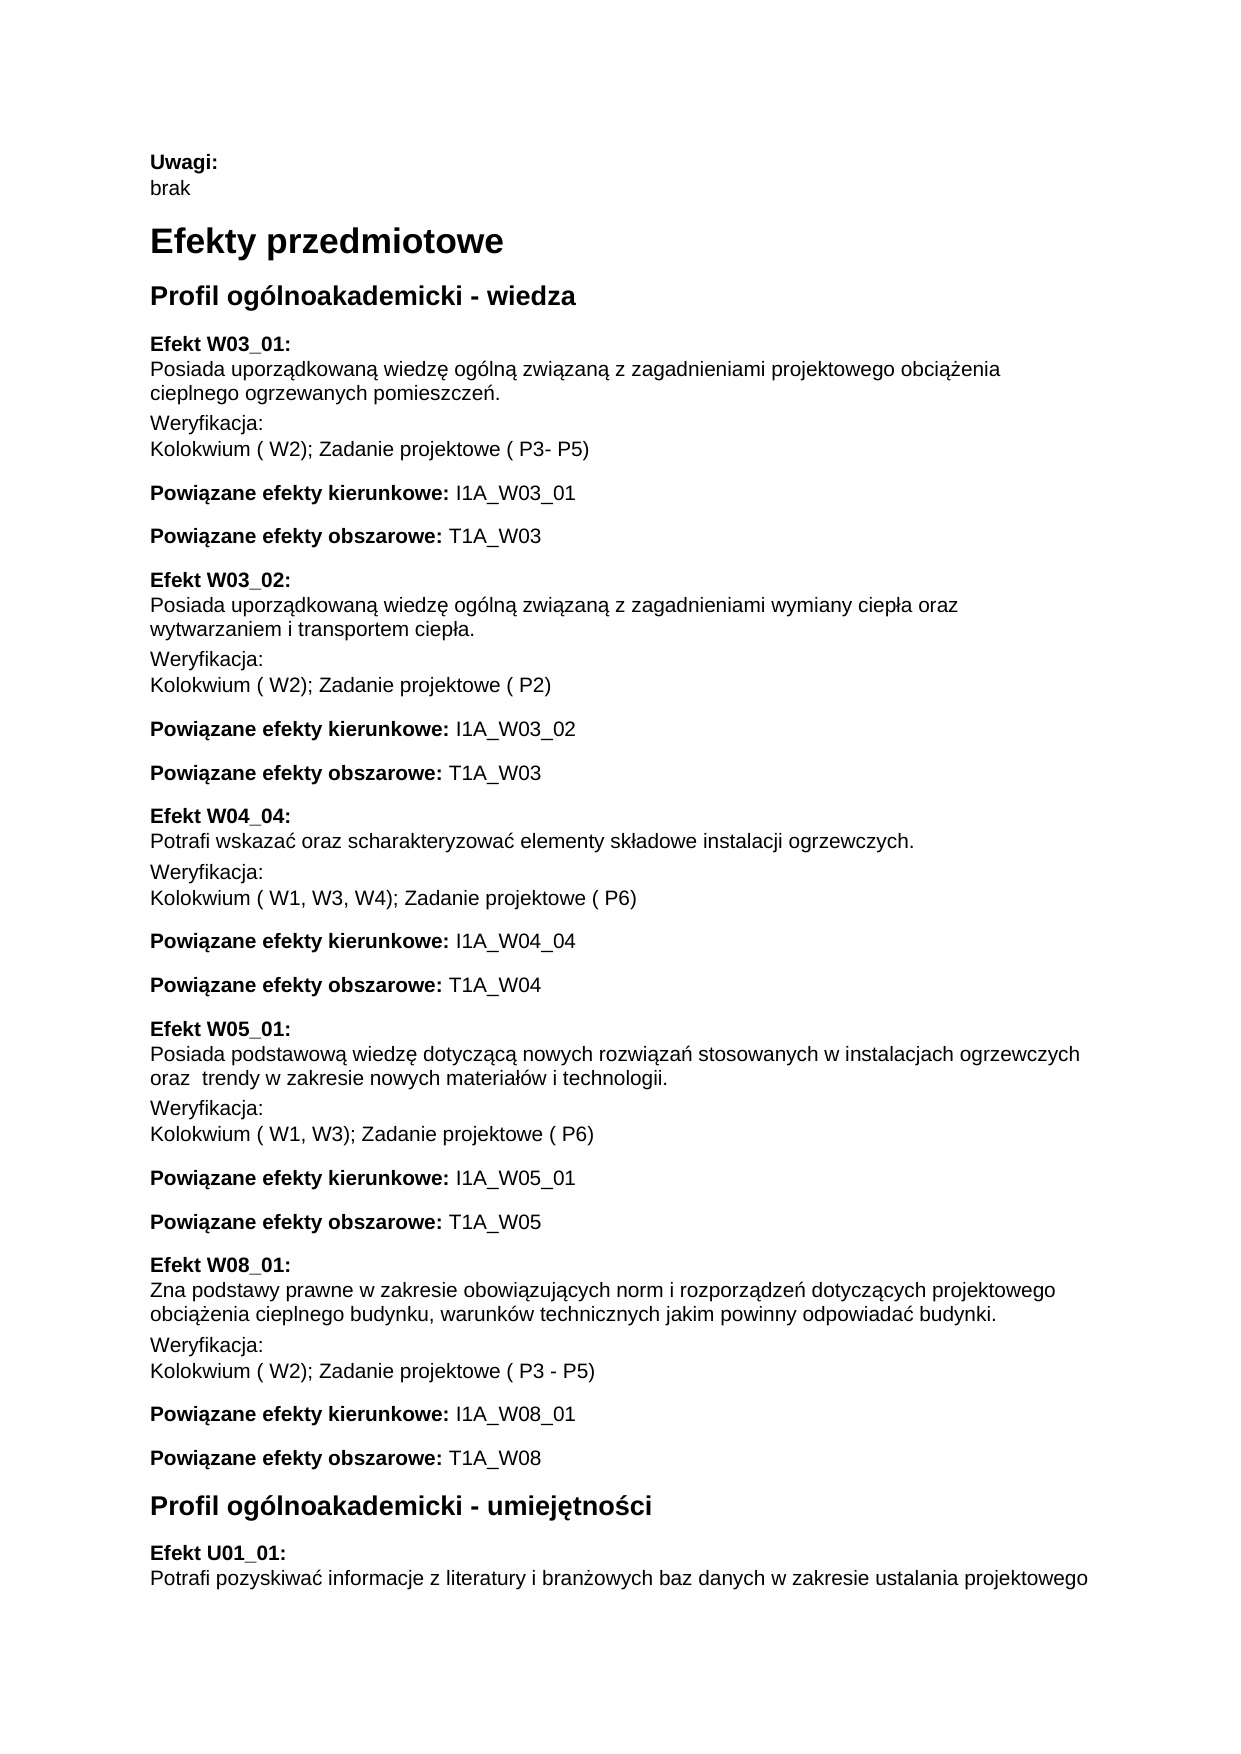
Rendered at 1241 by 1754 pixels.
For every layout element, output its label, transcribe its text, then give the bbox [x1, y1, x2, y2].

subtitle Profil ogólnoakademicki - wiedza [150, 280, 1090, 312]
text Powiązane efekty obszarowe: T1A_W03 [150, 524, 1090, 548]
text Kolokwium ( W2); Zadanie projektowe ( P2) [150, 673, 1090, 697]
text Weryfikacja: [150, 859, 1090, 883]
text Posiada podstawową wiedzę dotyczącą nowych rozwiązań stosowanych w instalacjach ogrzewczych oraz trendy w zakresie nowych materiałów i technologii. [150, 1042, 1090, 1090]
text Zna podstawy prawne w zakresie obowiązujących norm i rozporządzeń dotyczących projektowego obciążenia cieplnego budynku, warunków technicznych jakim powinny odpowiadać budynki. [150, 1278, 1090, 1326]
text Efekt W05_01: [150, 1017, 1090, 1041]
text Efekt W04_04: [150, 804, 1090, 828]
text Posiada uporządkowaną wiedzę ogólną związaną z zagadnieniami wymiany ciepła oraz wytwarzaniem i transportem ciepła. [150, 593, 1090, 641]
text Powiązane efekty kierunkowe: I1A_W04_04 [150, 929, 1090, 953]
text Weryfikacja: [150, 411, 1090, 434]
text Powiązane efekty obszarowe: T1A_W08 [150, 1446, 1090, 1470]
text Powiązane efekty kierunkowe: I1A_W05_01 [150, 1166, 1090, 1190]
text Efekt W03_02: [150, 568, 1090, 592]
text Weryfikacja: [150, 1332, 1090, 1356]
text Powiązane efekty obszarowe: T1A_W04 [150, 973, 1090, 997]
text Uwagi: [150, 150, 1090, 174]
subtitle Efekty przedmiotowe [150, 220, 1090, 261]
text Powiązane efekty kierunkowe: I1A_W08_01 [150, 1402, 1090, 1426]
text Weryfikacja: [150, 647, 1090, 671]
text Efekt W08_01: [150, 1253, 1090, 1277]
text Efekt U01_01: [150, 1541, 1090, 1565]
text Powiązane efekty obszarowe: T1A_W05 [150, 1209, 1090, 1233]
text Efekt W03_01: [150, 331, 1090, 355]
text Weryfikacja: [150, 1096, 1090, 1120]
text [150, 1566, 1090, 1590]
text Potrafi wskazać oraz scharakteryzować elementy składowe instalacji ogrzewczych. [150, 829, 1090, 853]
text Kolokwium ( W1, W3, W4); Zadanie projektowe ( P6) [150, 886, 1090, 909]
text Posiada uporządkowaną wiedzę ogólną związaną z zagadnieniami projektowego obciążenia cieplnego ogrzewanych pomieszczeń. [150, 356, 1090, 404]
subtitle Profil ogólnoakademicki - umiejętności [150, 1490, 1090, 1521]
text brak [150, 176, 1090, 200]
text Powiązane efekty kierunkowe: I1A_W03_02 [150, 717, 1090, 741]
text Kolokwium ( W2); Zadanie projektowe ( P3- P5) [150, 437, 1090, 461]
text Kolokwium ( W2); Zadanie projektowe ( P3 - P5) [150, 1358, 1090, 1382]
text Powiązane efekty kierunkowe: I1A_W03_01 [150, 480, 1090, 504]
text Powiązane efekty obszarowe: T1A_W03 [150, 761, 1090, 784]
text Kolokwium ( W1, W3); Zadanie projektowe ( P6) [150, 1122, 1090, 1146]
